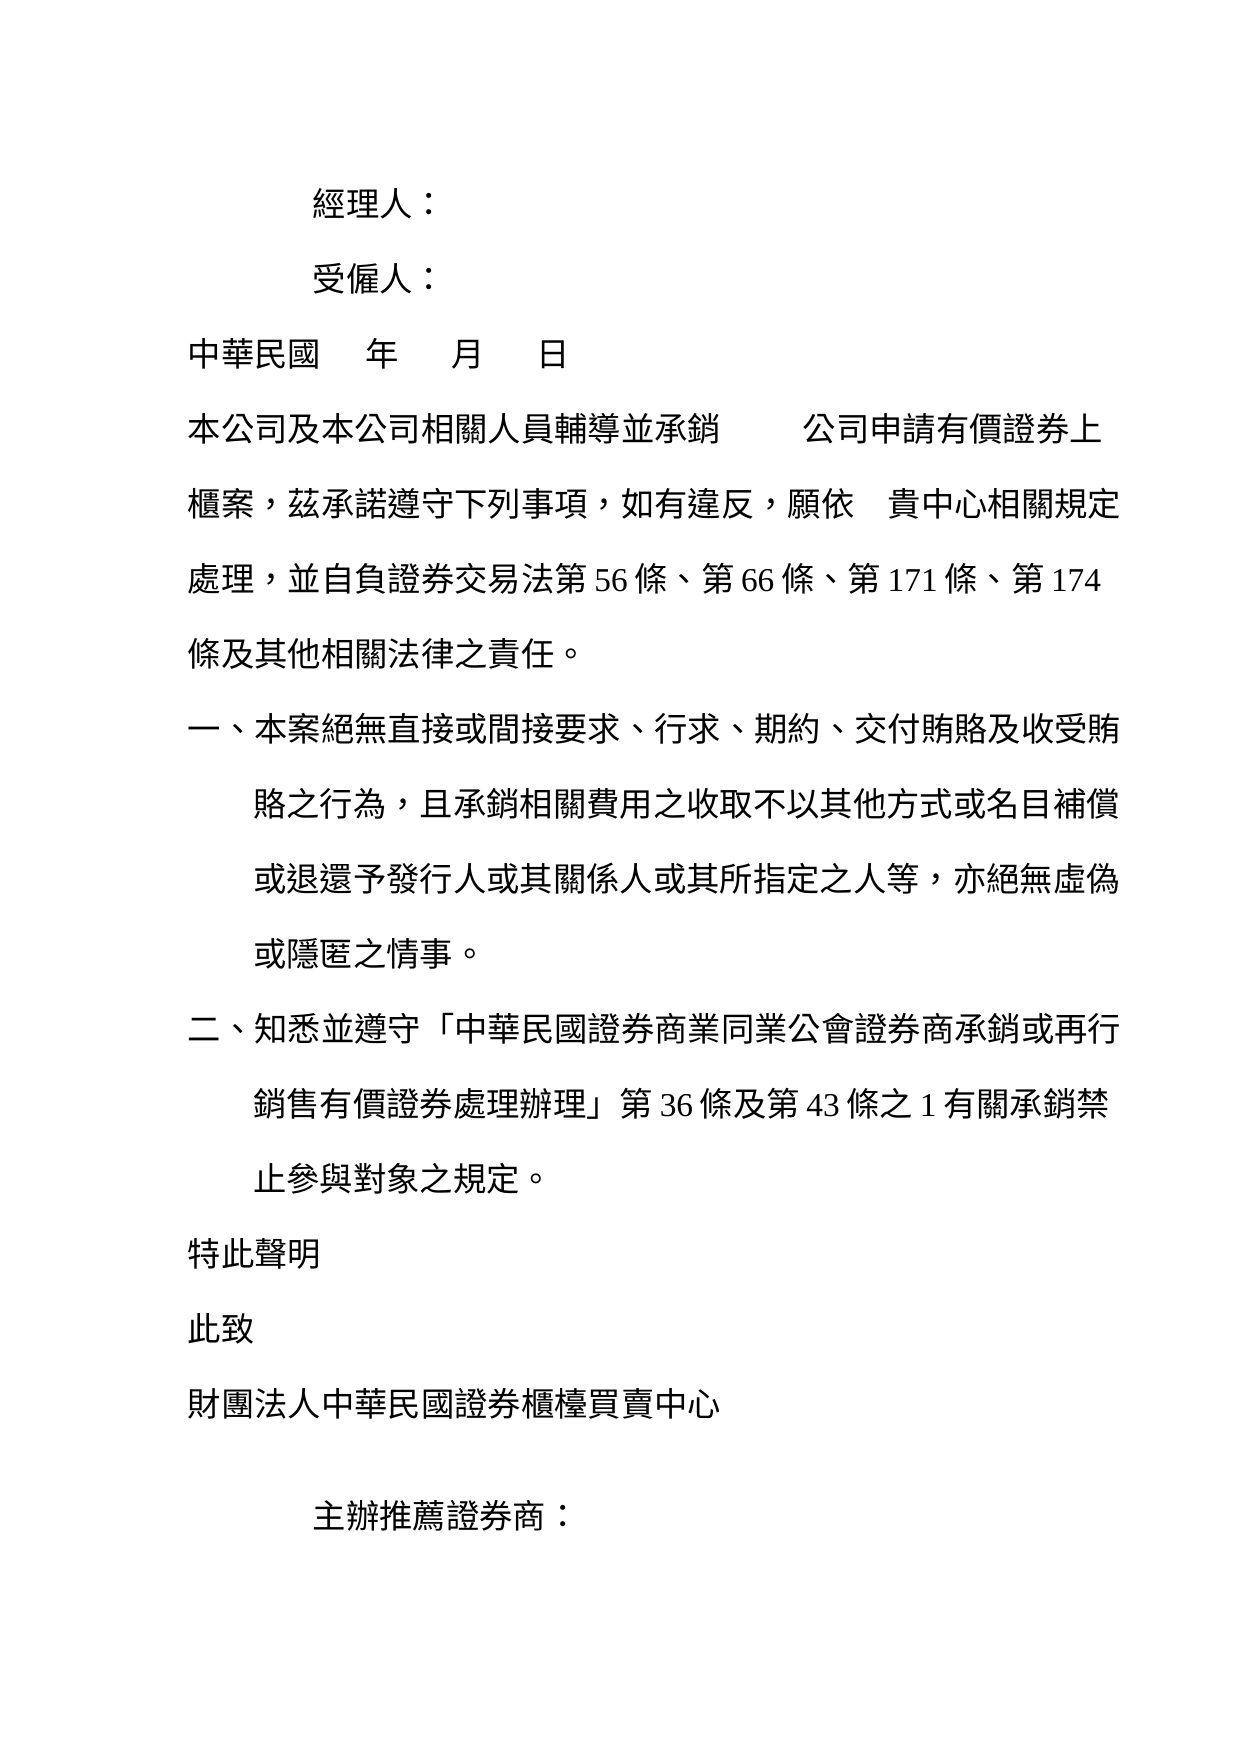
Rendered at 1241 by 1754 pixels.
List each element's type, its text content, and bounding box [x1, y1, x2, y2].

text 本公司及本公司相關人員輔導並承銷 公司申請有價證券上櫃案，茲承諾遵守下列事項，如有違反，願依 貴中心相關規定處理，並自負證券交易法第56條、第66條、第171條、第174條及其他相關法律之責任。 [187, 389, 1122, 689]
text 特此聲明 [187, 1214, 1122, 1289]
text 二、知悉並遵守「中華民國證券商業同業公會證券商承銷或再行銷售有價證券處理辦理」第36條及第43條之1有關承銷禁止參與對象之規定。 [187, 989, 1122, 1214]
text 經理人： [187, 164, 1122, 239]
text 此致 [187, 1289, 1122, 1364]
text 財團法人中華民國證券櫃檯買賣中心 [187, 1364, 1122, 1439]
text 主辦推薦證券商： [187, 1477, 1122, 1552]
text 一、本案絕無直接或間接要求、行求、期約、交付賄賂及收受賄賂之行為，且承銷相關費用之收取不以其他方式或名目補償或退還予發行人或其關係人或其所指定之人等，亦絕無虛偽或隱匿之情事。 [187, 689, 1122, 989]
text 受僱人： [187, 239, 1122, 314]
text 中華民國 年 月 日 [187, 314, 1122, 389]
